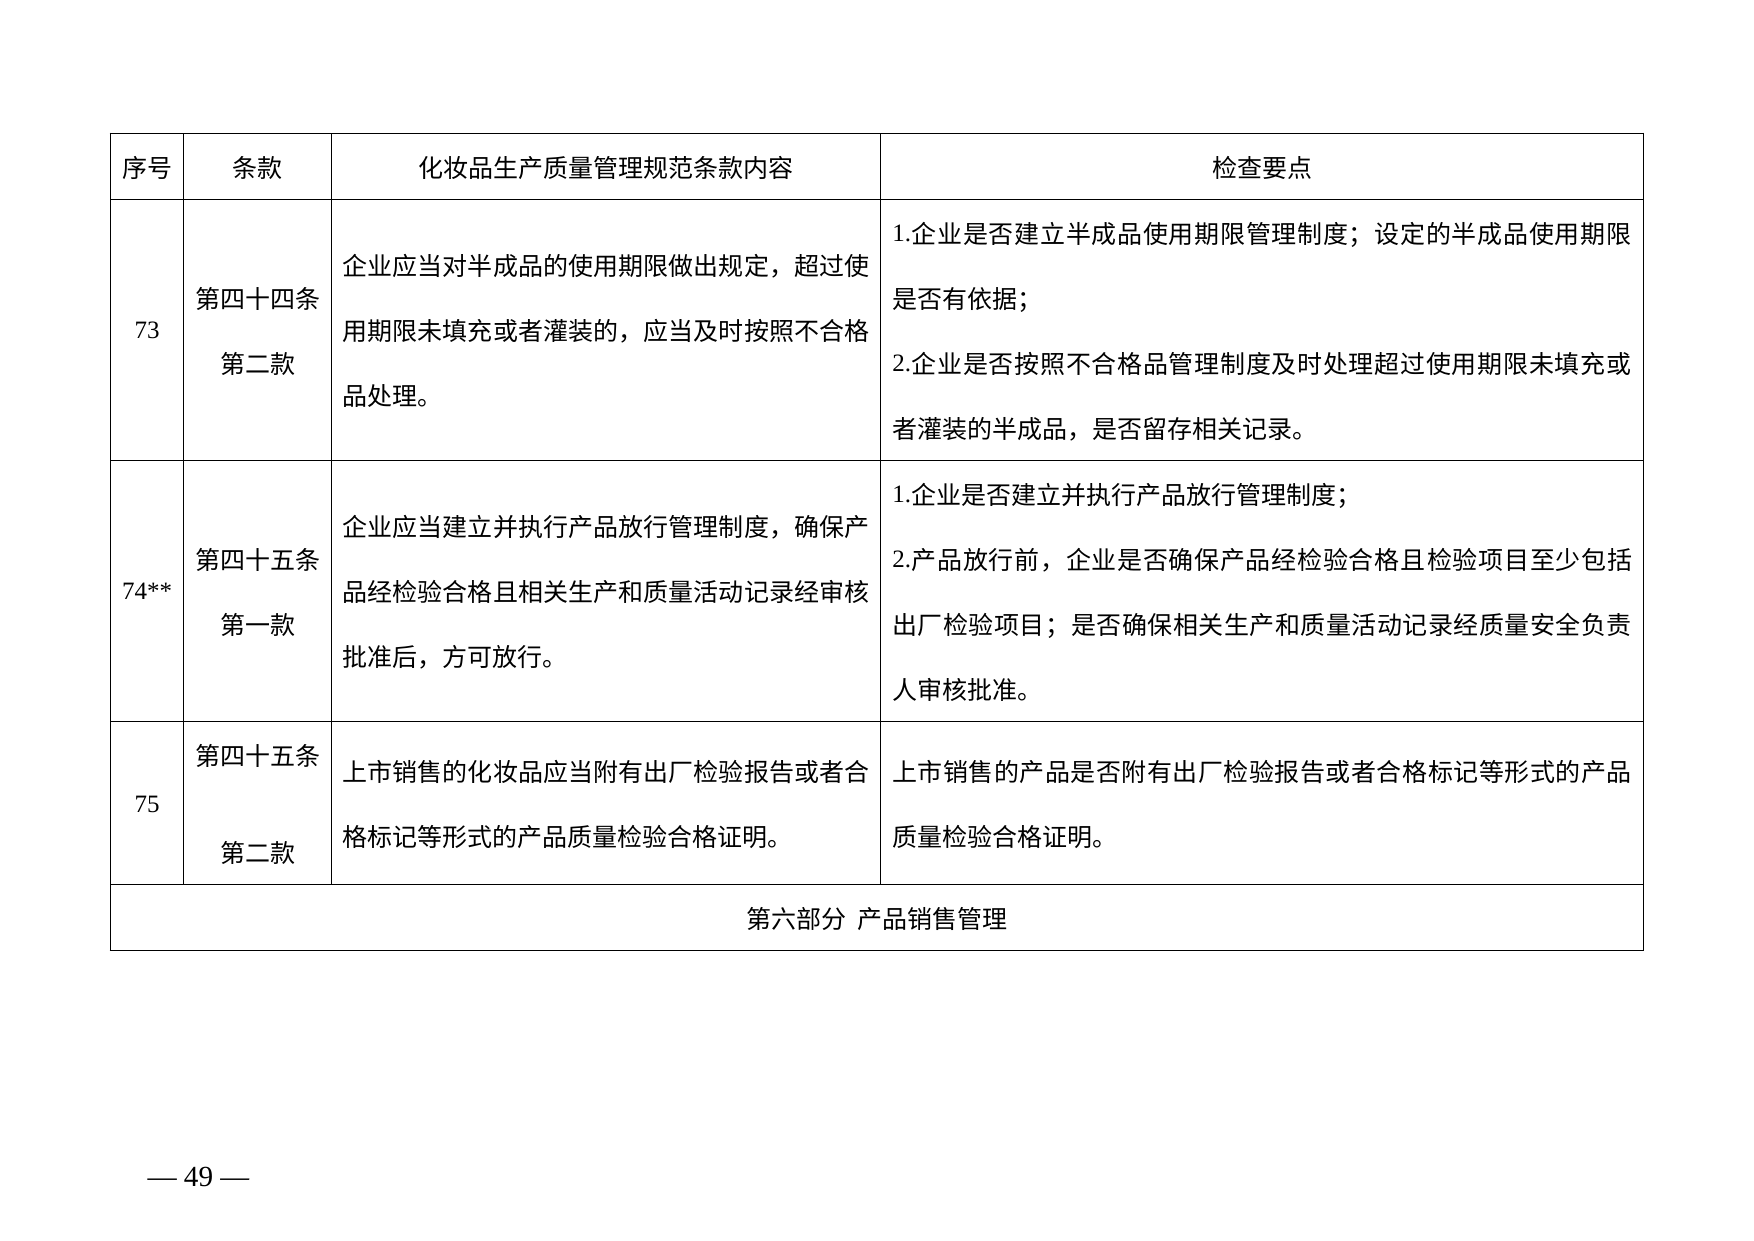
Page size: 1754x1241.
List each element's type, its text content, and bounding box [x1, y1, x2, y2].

table_header 条款 [184, 134, 331, 199]
table_cell 第四十四条 第二款 [184, 200, 331, 460]
table_header 检查要点 [881, 134, 1643, 199]
table_header 化妆品生产质量管理规范条款内容 [332, 134, 880, 199]
table_cell 上市销售的化妆品应当附有出厂检验报告或者合格标记等形式的产品质量检验合格证明。 [332, 722, 880, 884]
table_cell 企业应当对半成品的使用期限做出规定，超过使用期限未填充或者灌装的，应当及时按照不合格品处理。 [332, 200, 880, 460]
table_cell 企业应当建立并执行产品放行管理制度，确保产品经检验合格且相关生产和质量活动记录经审核批准后，方可放行。 [332, 461, 880, 721]
table_cell 上市销售的产品是否附有出厂检验报告或者合格标记等形式的产品质量检验合格证明。 [881, 722, 1643, 884]
table_cell 第六部分 产品销售管理 [111, 885, 1643, 950]
table_cell 1.企业是否建立半成品使用期限管理制度；设定的半成品使用期限是否有依据； 2.企业是否按照不合格品管理制度及时处理超过使用期限未填充或者灌装的半成品，是否留存相关记录。 [881, 200, 1643, 460]
table_cell 73 [111, 200, 183, 460]
table_header 序号 [111, 134, 183, 199]
table_cell 74** [111, 461, 183, 721]
table_cell 75 [111, 722, 183, 884]
table_cell 第四十五条 第一款 [184, 461, 331, 721]
table_cell 第四十五条 第二款 [184, 722, 331, 884]
table_cell 1.企业是否建立并执行产品放行管理制度； 2.产品放行前，企业是否确保产品经检验合格且检验项目至少包括出厂检验项目；是否确保相关生产和质量活动记录经质量安全负责人审核批准。 [881, 461, 1643, 721]
